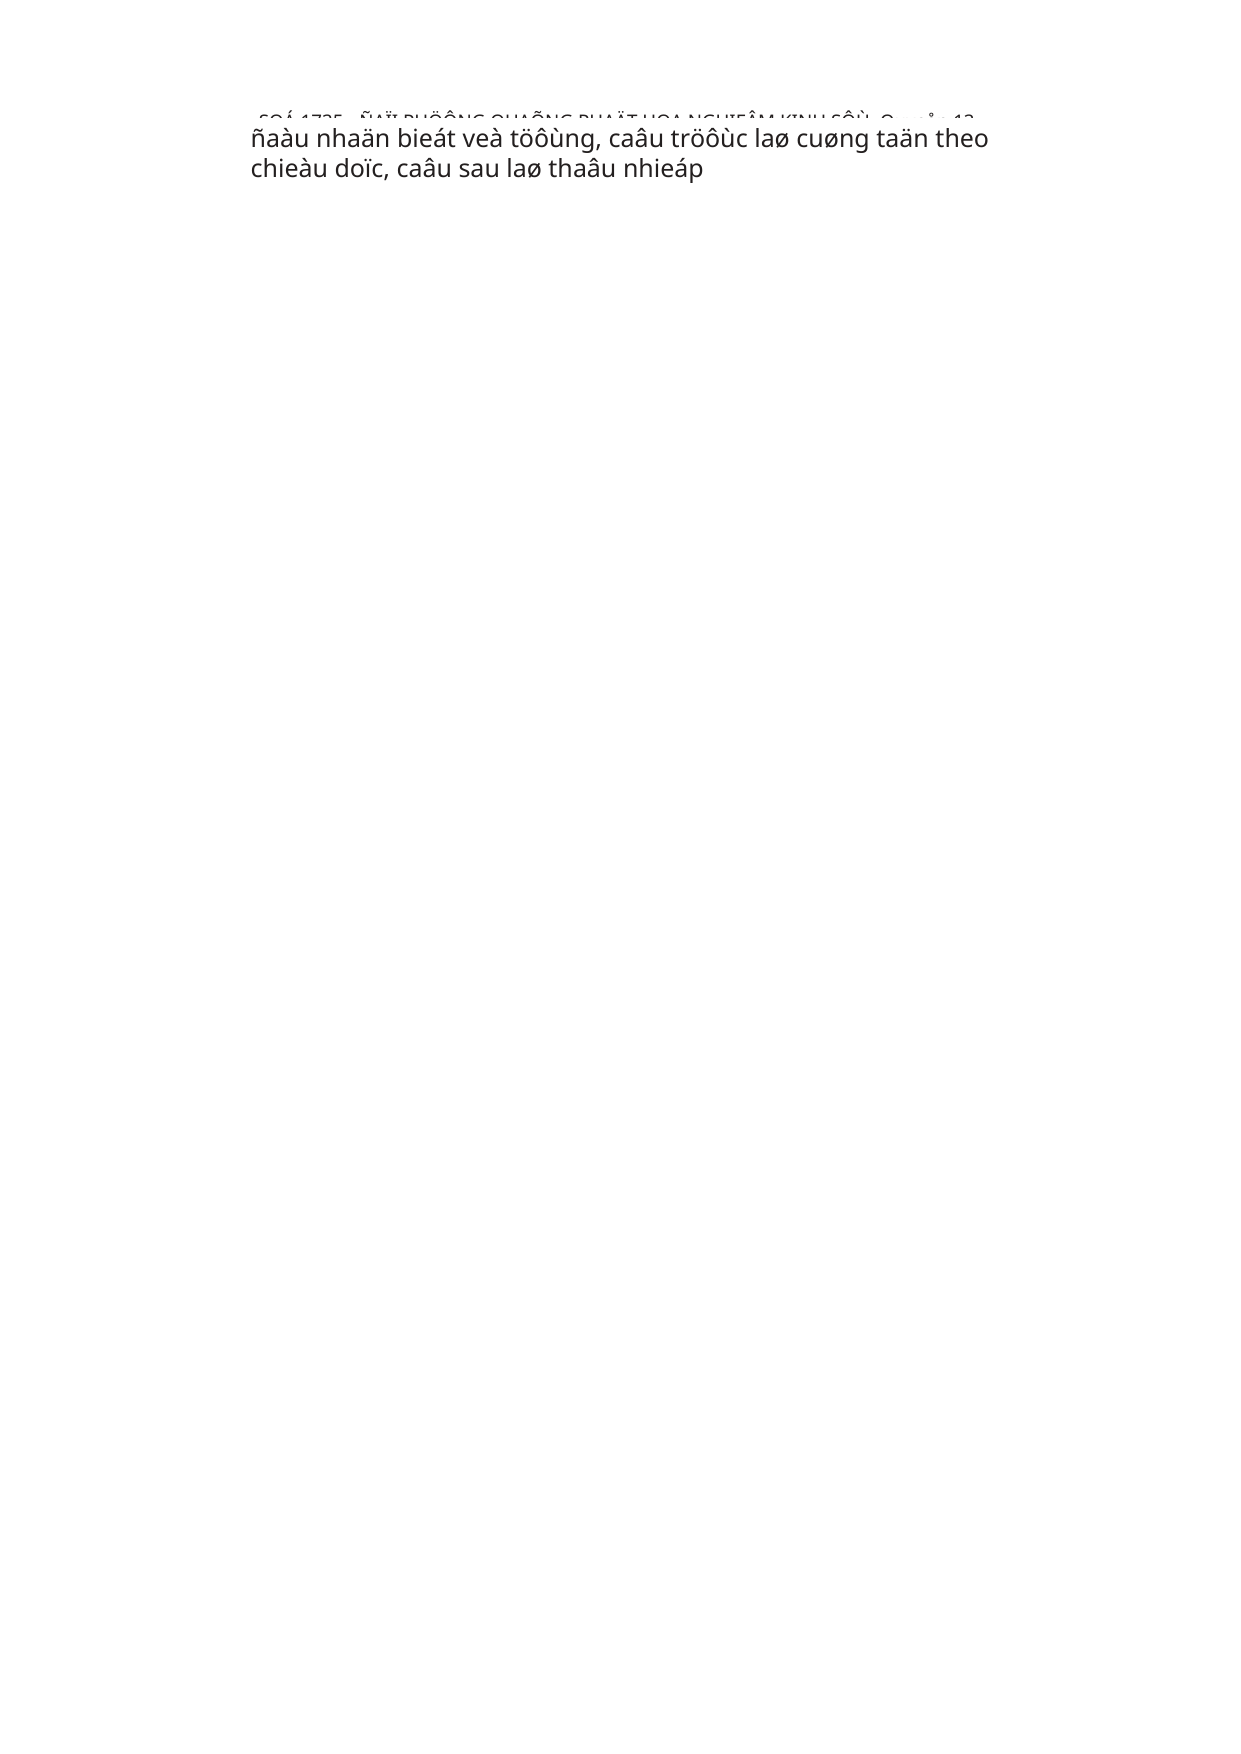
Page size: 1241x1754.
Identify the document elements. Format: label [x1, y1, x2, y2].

text [250, 123, 990, 185]
